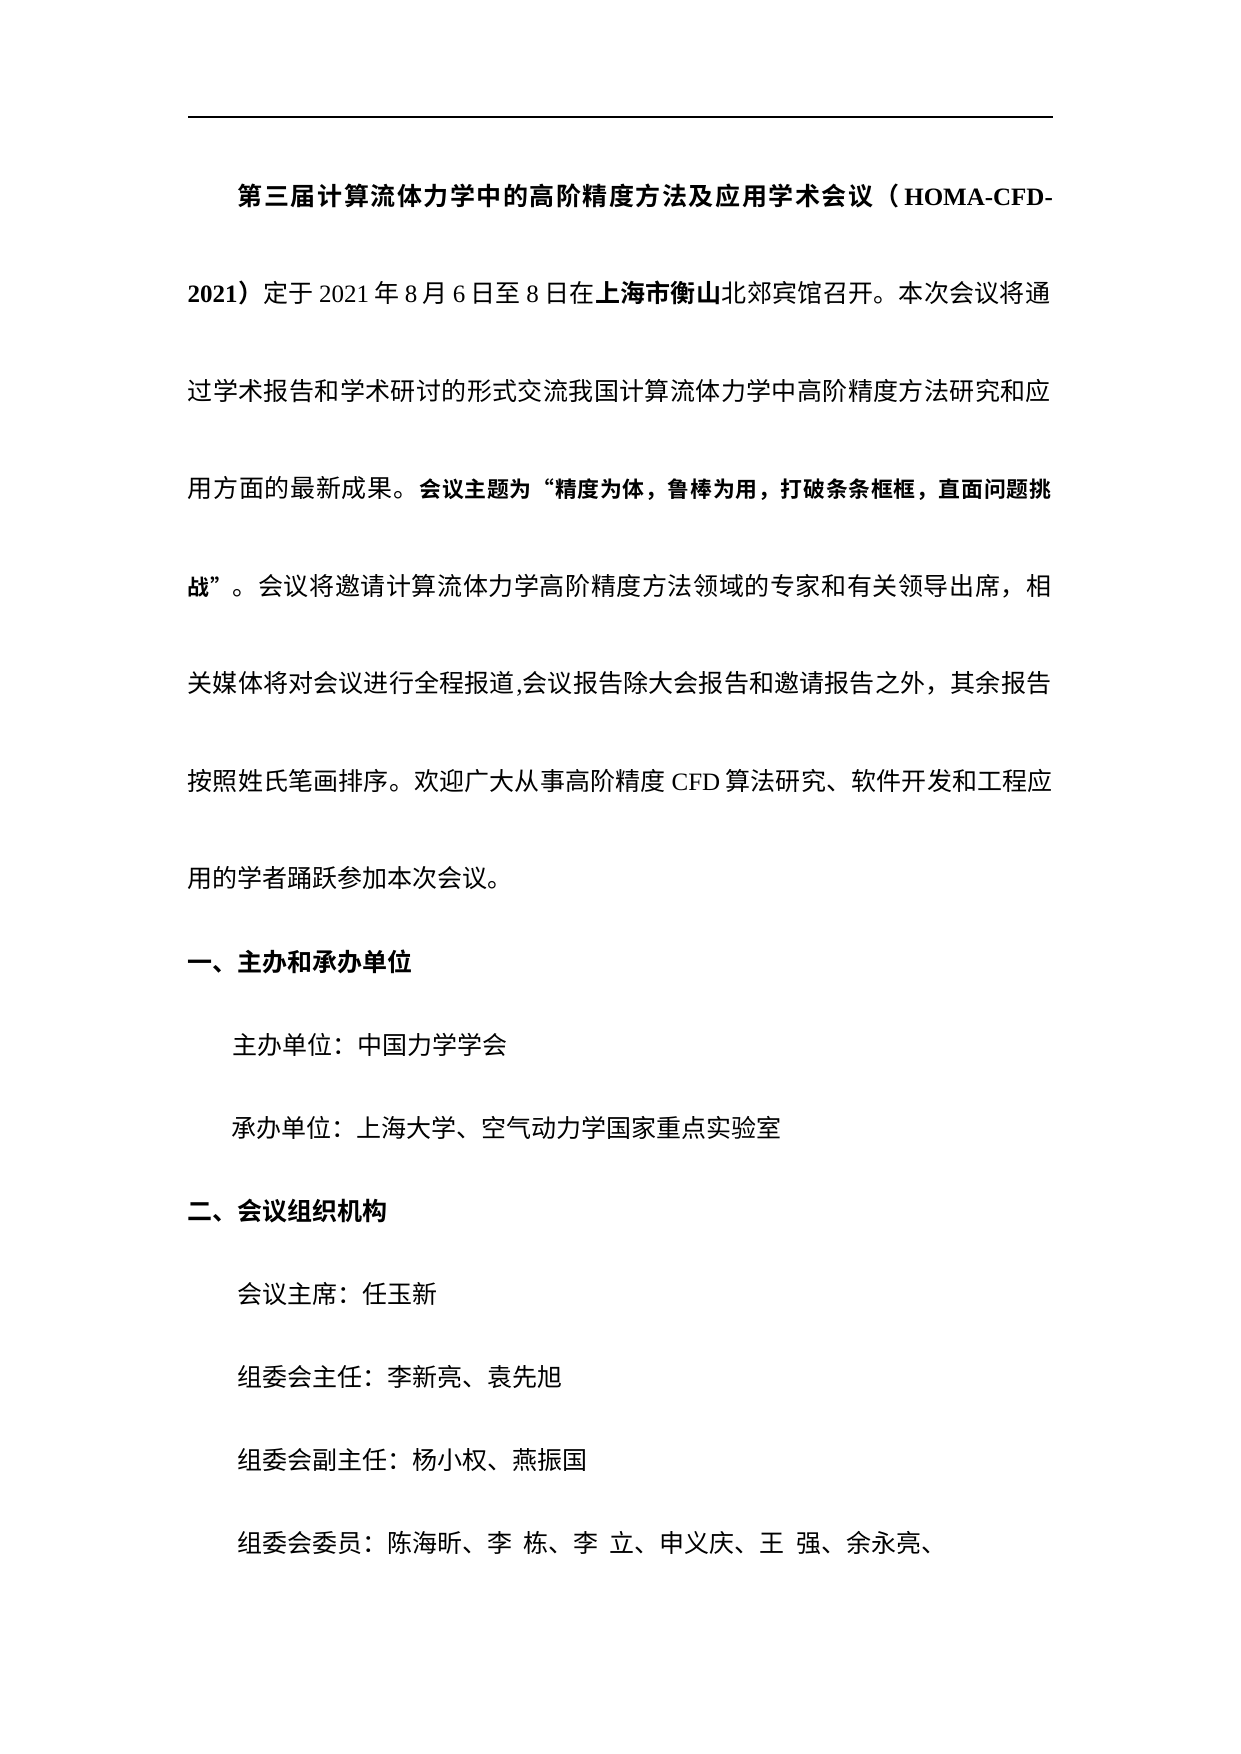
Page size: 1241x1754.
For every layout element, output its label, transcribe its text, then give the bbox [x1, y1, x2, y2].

text 一、主办和承办单位 [187, 928, 1053, 993]
text 二、会议组织机构 [187, 1177, 1053, 1242]
text 会议主席：任玉新 [187, 1260, 1053, 1325]
text 第三届计算流体力学中的高阶精度方法及应用学术会议（HOMA-CFD-2021）定于2021年8月6日至8日在上海市衡山北郊宾馆召开。本次会议将通过学术报告和学术研讨的形式交流我国计算流体力学中高阶精度方法研究和应用方面的最新成果。会议主题为“精度为体，鲁棒为用，打破条条框框，直面问题挑战”。会议将邀请计算流体力学高阶精度方法领域的专家和有关领导出席，相关媒体将对会议进行全程报道,会议报告除大会报告和邀请报告之外，其余报告按照姓氏笔画排序。欢迎广大从事高阶精度CFD算法研究、软件开发和工程应用的学者踊跃参加本次会议。 [187, 162, 1053, 909]
text 组委会委员：陈海昕、李 栋、李 立、申义庆、王 强、余永亮、 [187, 1509, 1053, 1574]
list 主办单位：中国力学学会 [232, 1011, 1053, 1076]
text 承办单位：上海大学、空气动力学国家重点实验室 [187, 1094, 1053, 1159]
text 组委会主任：李新亮、袁先旭 [187, 1343, 1053, 1408]
text 组委会副主任：杨小权、燕振国 [187, 1426, 1053, 1491]
